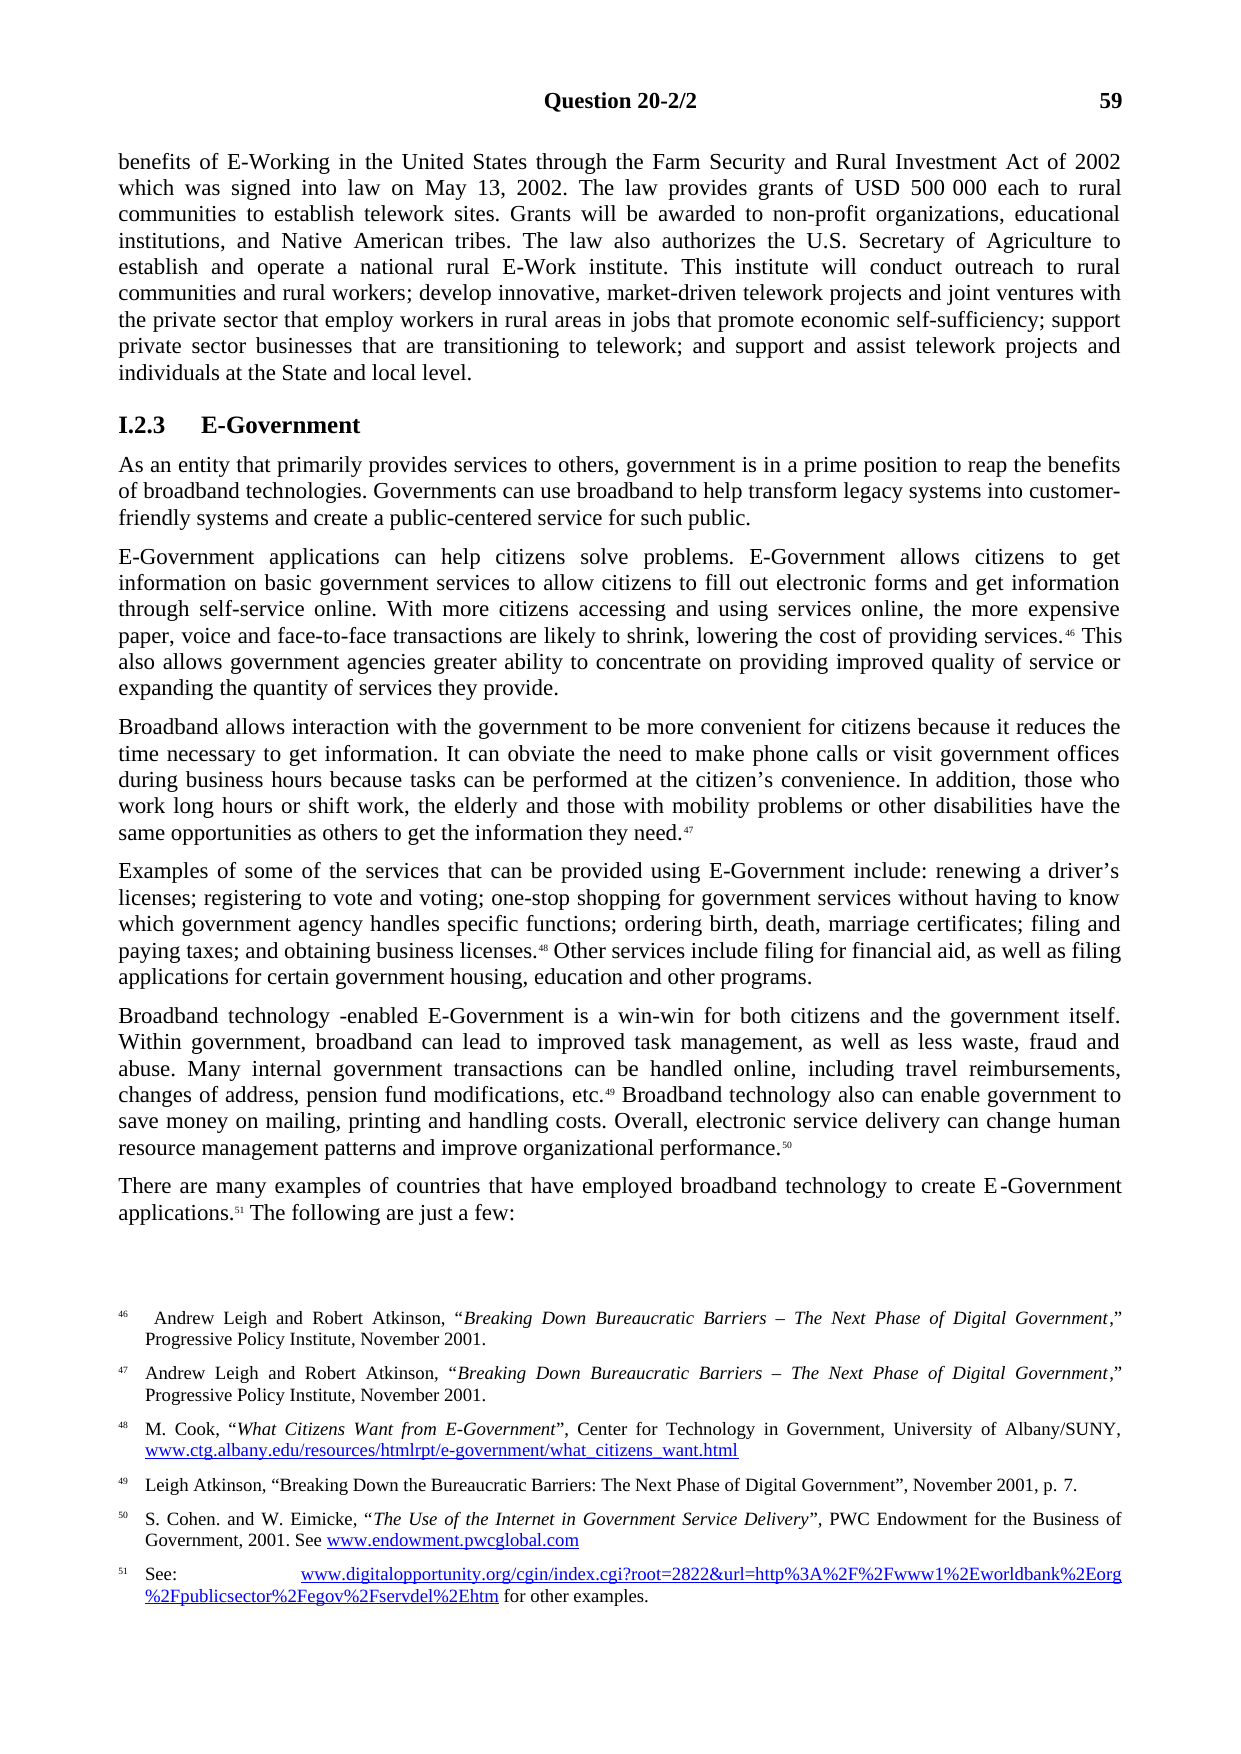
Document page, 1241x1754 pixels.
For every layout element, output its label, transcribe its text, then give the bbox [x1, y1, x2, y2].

subtitle I.2.3 E-Government [118, 410, 1122, 439]
text Broadband allows interaction with the government to be more convenient for citizens because it reduces the time necessary to get information. It can obviate the need to make phone calls or visit government offices during business hours because tasks can be performed at the citizen’s convenience. In addition, those who work long hours or shift work, the elderly and those with mobility problems or other disabilities have the same opportunities as others to get the information they need. [118, 713, 1122, 845]
text E-Government applications can help citizens solve problems. E-Government allows citizens to get information on basic government services to allow citizens to fill out electronic forms and get information through self-service online. With more citizens accessing and using services online, the more expensive paper, voice and face-to-face transactions are likely to shrink, lowering the cost of providing services. This also allows government agencies greater ability to concentrate on providing improved quality of service or expanding the quantity of services they provide. [118, 543, 1122, 701]
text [118, 148, 1122, 385]
text As an entity that primarily provides services to others, government is in a prime position to reap the benefits of broadband technologies. Governments can use broadband to help transform legacy systems into customer-friendly systems and create a public-centered service for such public. [118, 451, 1122, 530]
text There are many examples of countries that have employed broadband technology to create E-Government applications. The following are just a few: [118, 1172, 1122, 1225]
text Broadband technology -enabled E-Government is a win-win for both citizens and the government itself. Within government, broadband can lead to improved task management, as well as less waste, fraud and abuse. Many internal government transactions can be handled online, including travel reimbursements, changes of address, pension fund modifications, etc. Broadband technology also can enable government to save money on mailing, printing and handling costs. Overall, electronic service delivery can change human resource management patterns and improve organizational performance. [118, 1002, 1122, 1160]
text Examples of some of the services that can be provided using E-Government include: renewing a driver’s licenses; registering to vote and voting; one-stop shopping for government services without having to know which government agency handles specific functions; ordering birth, death, marriage certificates; filing and paying taxes; and obtaining business licenses. Other services include filing for financial aid, as well as filing applications for certain government housing, education and other programs. [118, 858, 1122, 989]
